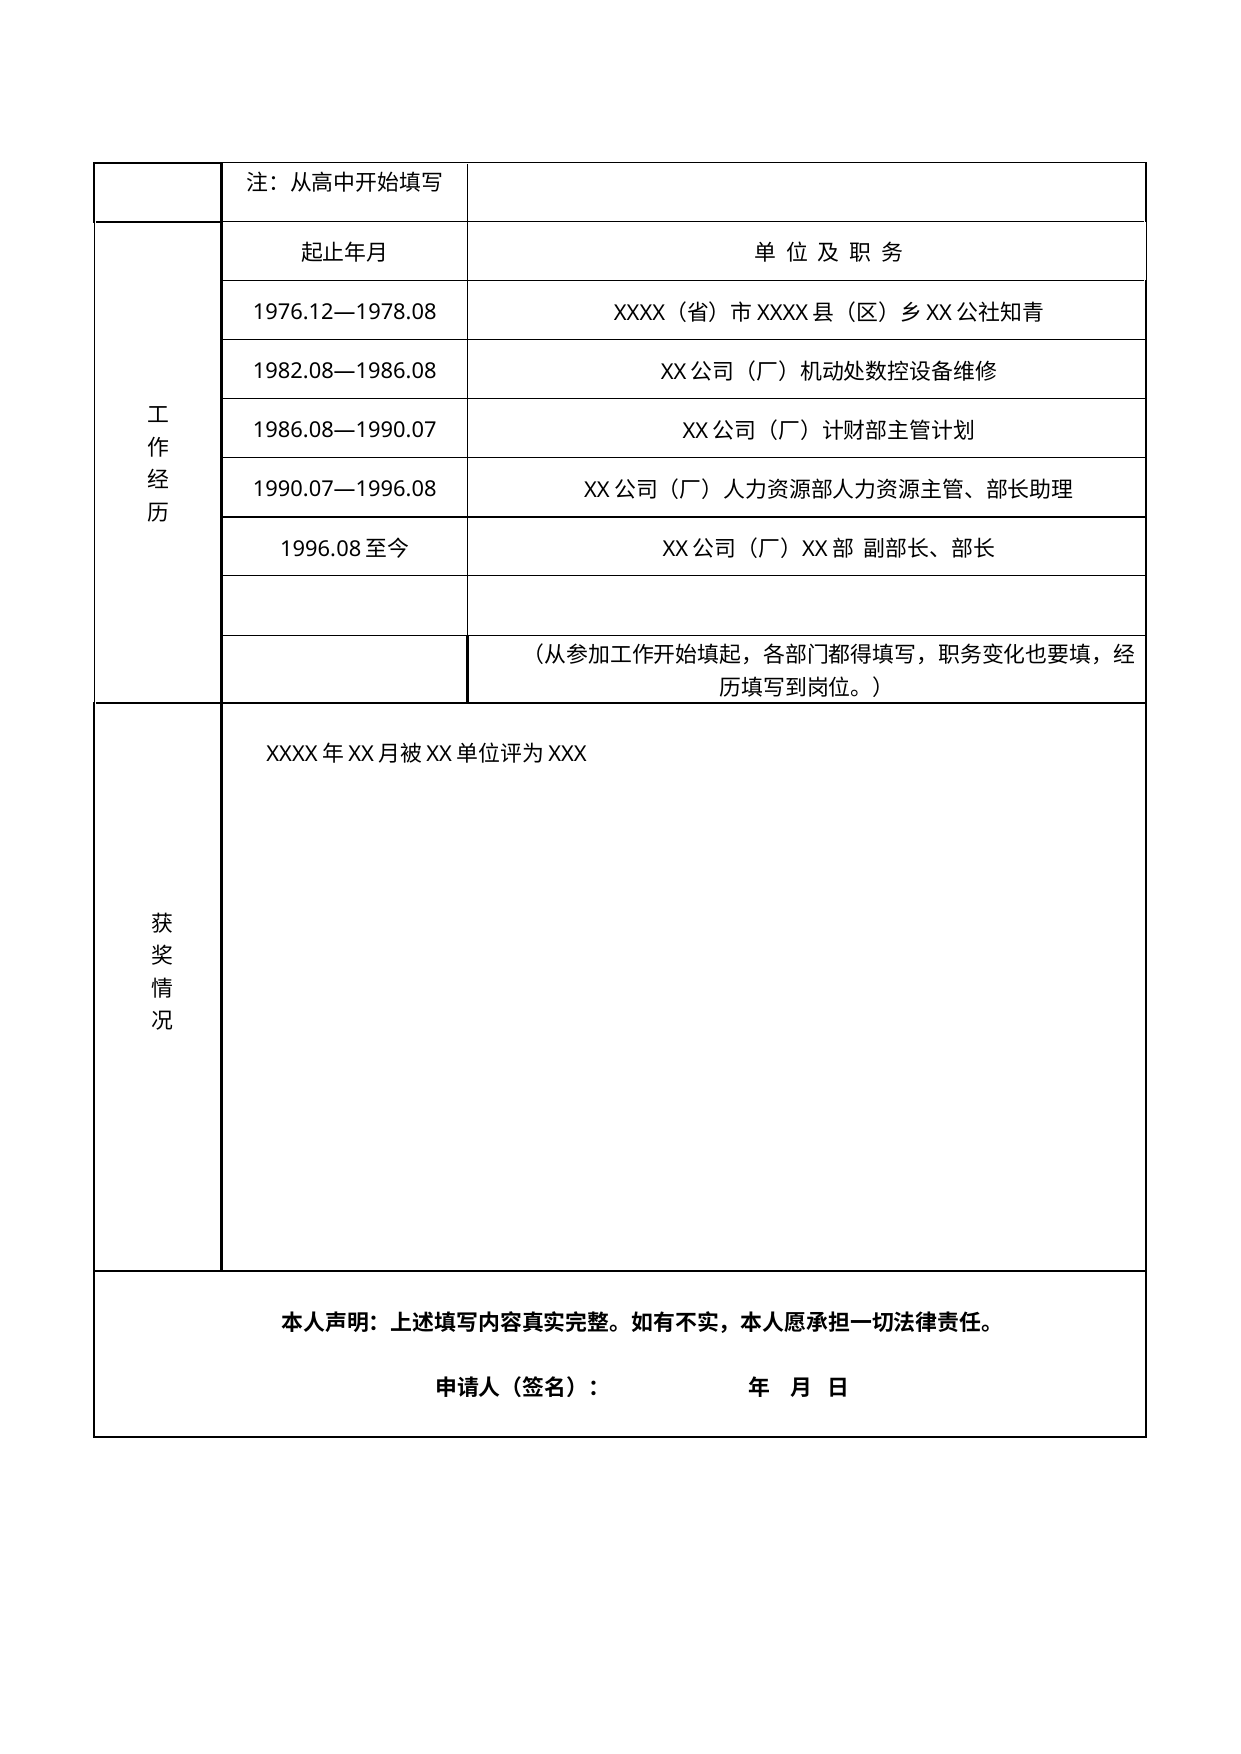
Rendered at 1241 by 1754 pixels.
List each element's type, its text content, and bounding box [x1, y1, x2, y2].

table_cell [468, 576, 1145, 634]
table_cell 工 作 经 历 [95, 222, 220, 702]
table_cell XX公司（厂）人力资源部人力资源主管、部长助理 [468, 458, 1145, 516]
table_cell 注：从高中开始填写 [223, 163, 467, 221]
table_cell 单 位 及 职 务 [468, 221, 1146, 280]
table_cell 1982.08—1986.08 [223, 340, 467, 398]
table_cell 1976.12—1978.08 [223, 281, 467, 339]
table_cell 1996.08至今 [223, 518, 467, 575]
table_cell 起止年月 [223, 222, 467, 280]
table_cell 获 奖 情 况 [95, 703, 220, 1269]
table_cell [468, 163, 1145, 221]
table_cell [223, 576, 467, 634]
table_cell XXXX（省）市XXXX县（区）乡XX公社知青 [468, 280, 1145, 339]
table_cell XX公司（厂）机动处数控设备维修 [468, 340, 1145, 398]
table_cell 本人声明：上述填写内容真实完整。如有不实，本人愿承担一切法律责任。 申请人（签名）： 年 月 日 [95, 1272, 1145, 1436]
table_cell [223, 636, 466, 702]
table_cell （从参加工作开始填起，各部门都得填写，职务变化也要填，经历填写到岗位。） [469, 636, 1145, 702]
table_cell XX公司（厂）XX部 副部长、部长 [468, 518, 1145, 575]
table_cell XXXX年XX月被XX单位评为XXX [223, 704, 1145, 1269]
table_cell XX公司（厂）计财部主管计划 [468, 399, 1145, 457]
table_cell 1986.08—1990.07 [223, 399, 467, 457]
table_cell 1990.07—1996.08 [223, 458, 467, 516]
